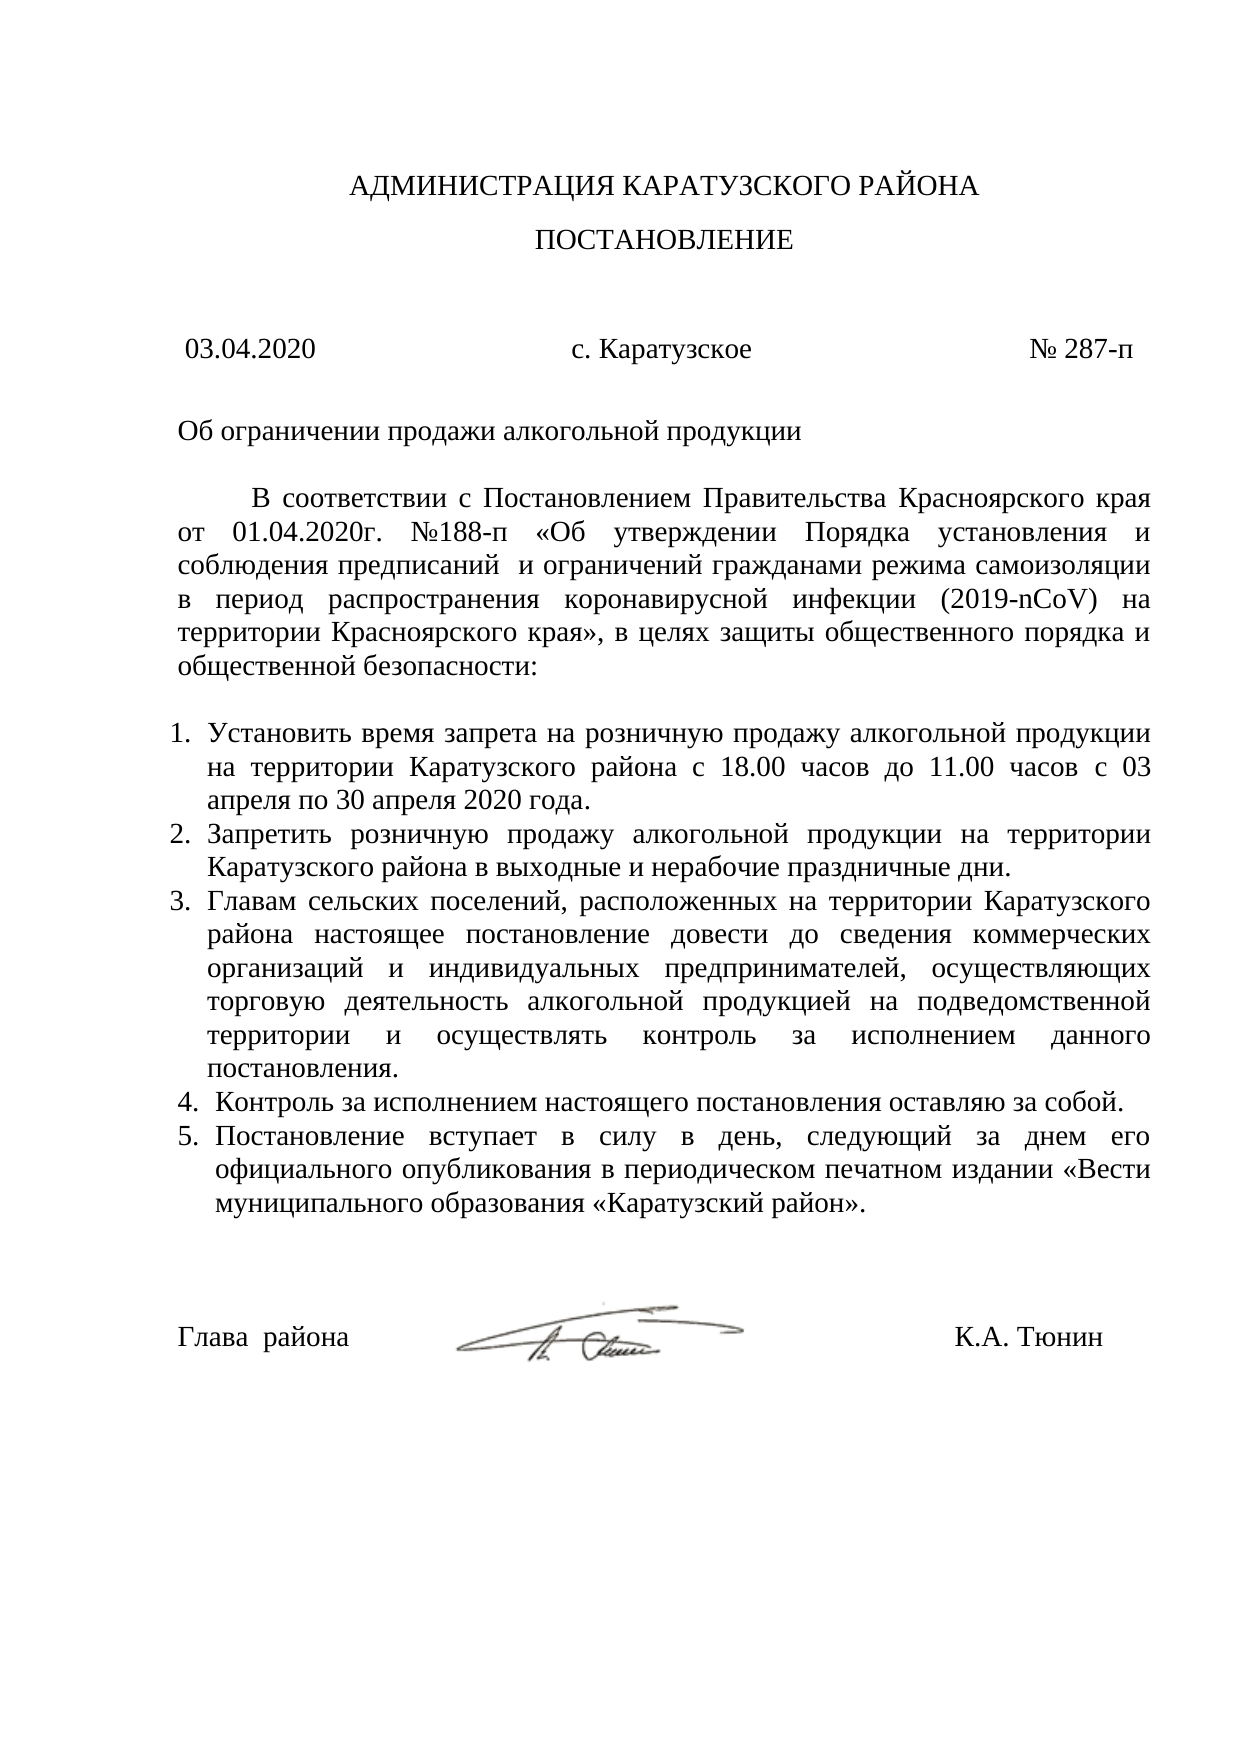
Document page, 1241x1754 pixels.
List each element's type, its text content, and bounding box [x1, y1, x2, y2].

text АДМИНИСТРАЦИЯ КАРАТУЗСКОГО РАЙОНА [177, 168, 1152, 201]
list Главам сельских поселений, расположенных на территории Каратузского района настоящее постановление довести до сведения коммерческих организаций и индивидуальных предпринимателей, осуществляющих торговую деятельность алкогольной продукцией на подведомственной территории и осуществлять контроль за исполнением данного постановления. [169, 883, 1152, 1084]
list Контроль за исполнением настоящего постановления оставляю за собой. [177, 1084, 1152, 1118]
text В соответствии с Постановлением Правительства Красноярского края от 01.04.2020г. №188-п «Об утверждении Порядка установления и соблюдения предписаний и ограничений гражданами режима самоизоляции в период распространения коронавирусной инфекции (2019-nCoV) на территории Красноярского края», в целях защиты общественного порядка и общественной безопасности: [177, 480, 1152, 682]
text 03.04.2020 с. Каратузское № 287-п [162, 331, 1152, 364]
list Запретить розничную продажу алкогольной продукции на территории Каратузского района в выходные и нерабочие праздничные дни. [169, 816, 1152, 883]
picture [454, 1299, 766, 1375]
text ПОСТАНОВЛЕНИЕ [177, 222, 1152, 256]
text Глава района К.А. Тюнин [766, 1319, 1152, 1352]
list Установить время запрета на розничную продажу алкогольной продукции на территории Каратузского района с 18.00 часов до 11.00 часов с 03 апреля по 30 апреля 2020 года. [169, 715, 1152, 816]
text Об ограничении продажи алкогольной продукции [177, 413, 1152, 447]
list Постановление вступает в силу в день, следующий за днем его официального опубликования в периодическом печатном издании «Вести муниципального образования «Каратузский район». [177, 1118, 1152, 1218]
text Глава района К.А. Тюнин [177, 1319, 454, 1352]
